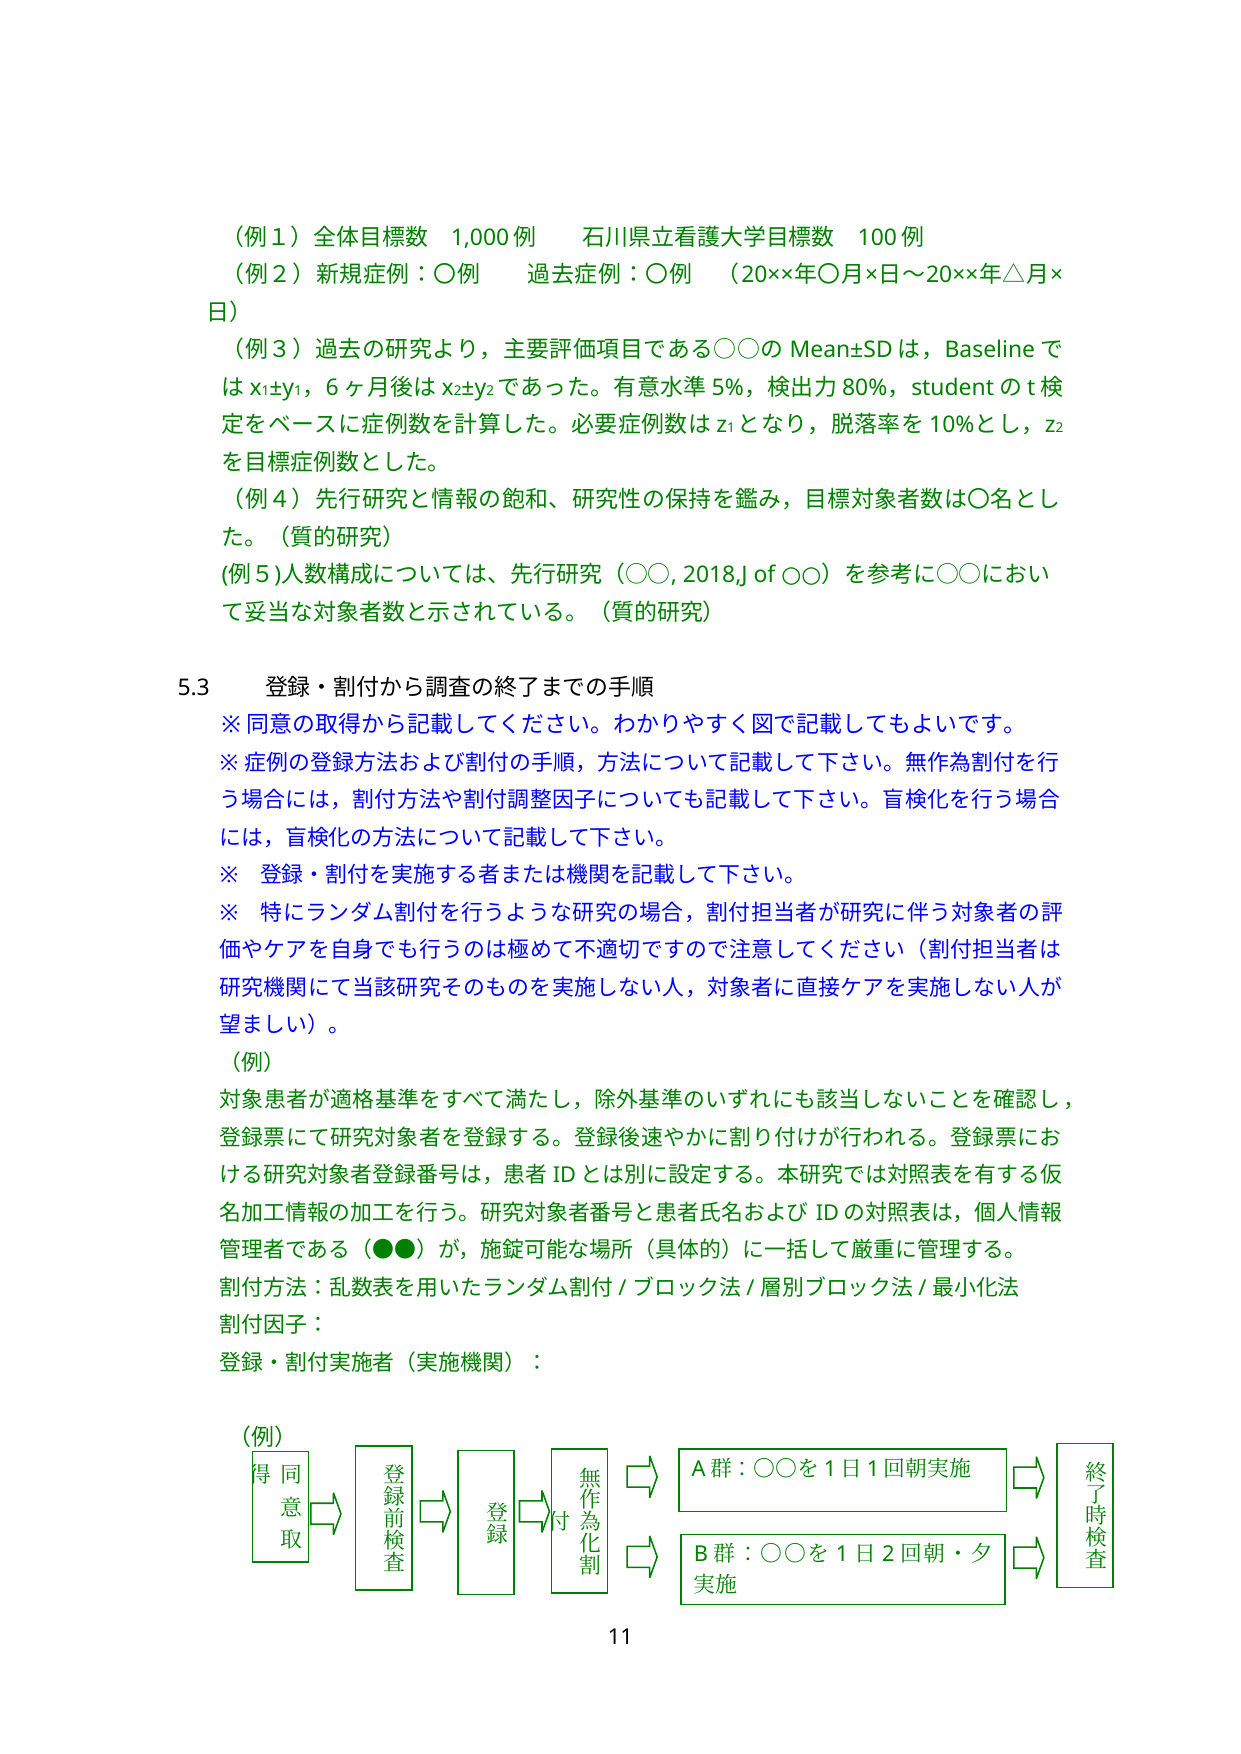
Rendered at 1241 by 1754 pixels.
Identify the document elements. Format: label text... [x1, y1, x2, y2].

text （例２）新規症例：〇例 過去症例：〇例 （20××年〇月×日～20××年△月×日） [207, 254, 1063, 329]
text （例） [228, 1417, 1063, 1454]
text （例４）先行研究と情報の飽和、研究性の保持を鑑み，目標対象者数は〇名とした。（質的研究） [221, 479, 1063, 554]
list 登録・割付から調査の終了までの手順 [177, 667, 1063, 704]
text （例１）全体目標数 1,000例 石川県立看護大学目標数 100例 [221, 217, 1063, 254]
text ※ 症例の登録方法および割付の手順，方法について記載して下さい。無作為割付を行う場合には，割付方法や割付調整因子についても記載して下さい。盲検化を行う場合には，盲検化の方法について記載して下さい。 [219, 742, 1063, 854]
text （例） [219, 1042, 1063, 1079]
text 登録・割付実施者（実施機関）： [219, 1342, 1063, 1379]
text ※ 特にランダム割付を行うような研究の場合，割付担当者が研究に伴う対象者の評価やケアを自身でも行うのは極めて不適切ですので注意してください（割付担当者は研究機関にて当該研究そのものを実施しない人，対象者に直接ケアを実施しない人が望ましい）。 [219, 892, 1063, 1042]
text 対象患者が適格基準をすべて満たし，除外基準のいずれにも該当しないことを確認し，登録票にて研究対象者を登録する。登録後速やかに割り付けが行われる。登録票における研究対象者登録番号は，患者IDとは別に設定する。本研究では対照表を有する仮名加工情報の加工を行う。研究対象者番号と患者氏名およびIDの対照表は，個人情報管理者である（●●）が，施錠可能な場所（具体的）に一括して厳重に管理する。 [219, 1079, 1063, 1267]
text （例３）過去の研究より，主要評価項目である○○のMean±SDは，Baselineではx1±y1，6ヶ月後はx2±y2であった。有意水準5%，検出力80%，studentのt検定をベースに症例数を計算した。必要症例数はz1となり，脱落率を10%とし，z2を目標症例数とした。 [221, 329, 1063, 479]
text 割付方法：乱数表を用いたランダム割付 / ブロック法 / 層別ブロック法 / 最小化法 [219, 1267, 1063, 1304]
text (例５)人数構成については、先行研究（○○, 2018,J of ○○）を参考に○○において妥当な対象者数と示されている。（質的研究） [221, 554, 1063, 629]
text ※ 登録・割付を実施する者または機関を記載して下さい。 [219, 854, 1063, 892]
text ※ 同意の取得から記載してください。わかりやすく図で記載してもよいです。 [221, 704, 1063, 742]
text 割付因子： [219, 1304, 1063, 1342]
